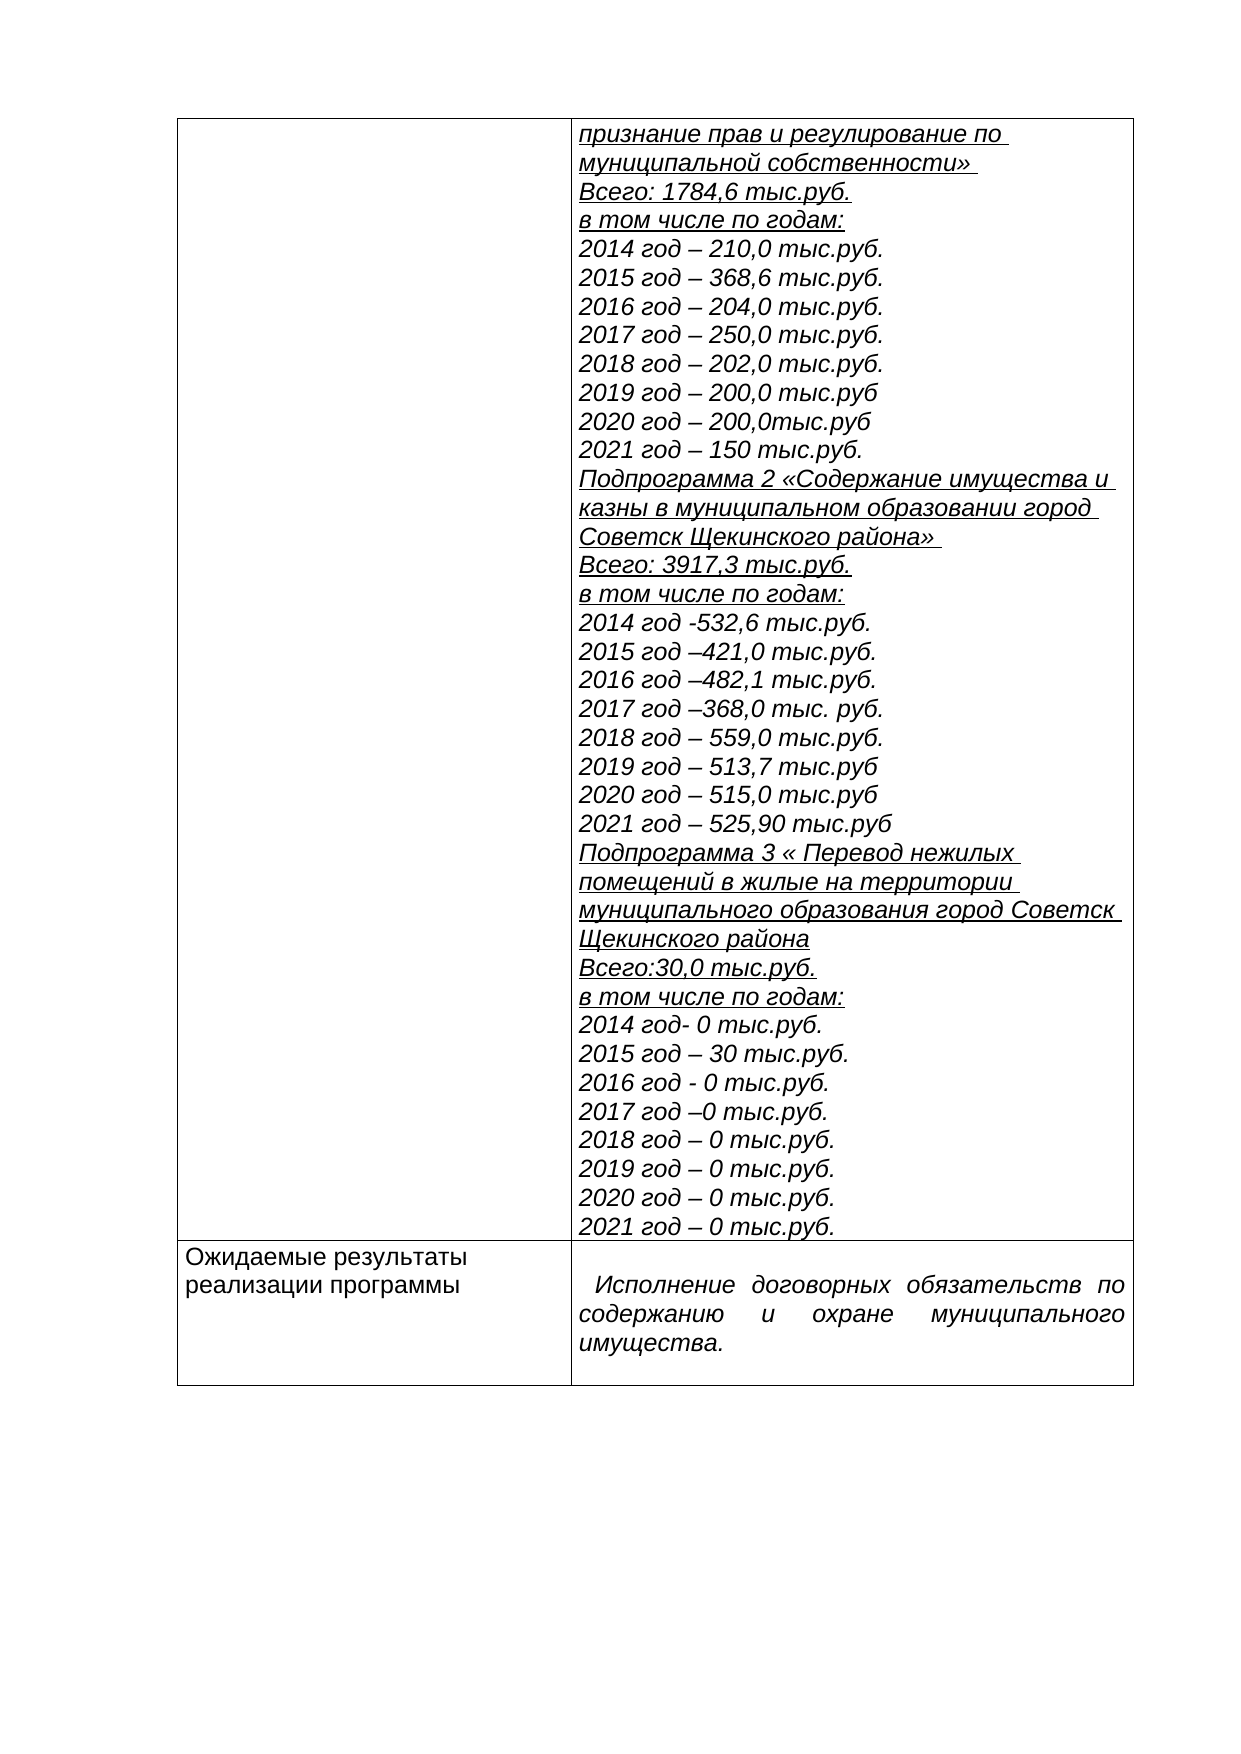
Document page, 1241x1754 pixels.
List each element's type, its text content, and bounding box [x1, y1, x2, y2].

table_cell Ожидаемые результаты реализации программы [178, 1241, 571, 1385]
table_cell Исполнение договорных обязательств по содержанию и охране муниципального имущества. [572, 1241, 1133, 1385]
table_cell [178, 119, 571, 1240]
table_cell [572, 119, 1133, 1240]
